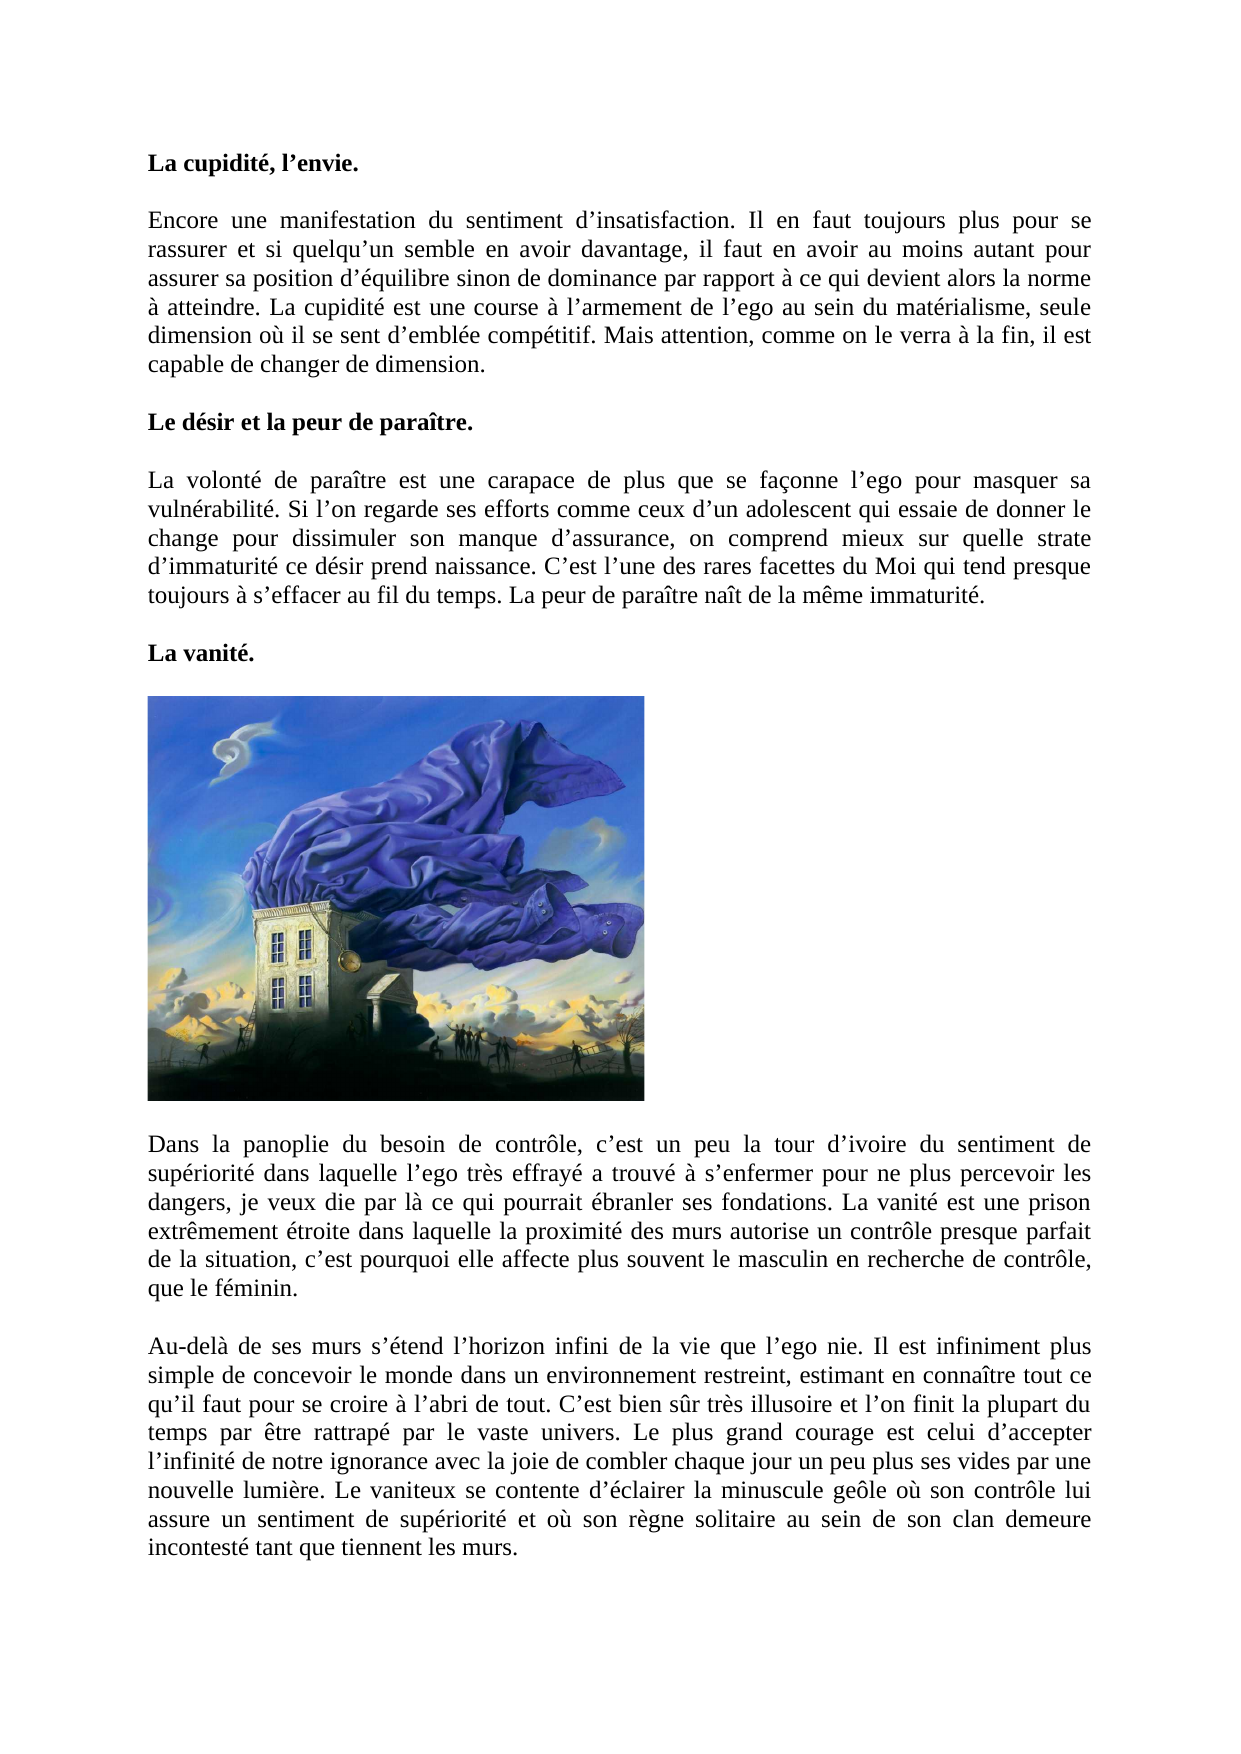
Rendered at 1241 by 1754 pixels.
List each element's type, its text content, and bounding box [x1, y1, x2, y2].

text La cupidité, l’envie. [148, 148, 1093, 176]
picture [147, 696, 645, 1101]
text Dans la panoplie du besoin de contrôle, c’est un peu la tour d’ivoire du sentiment de supériorité dans laquelle l’ego très effrayé a trouvé à s’enfermer pour ne plus percevoir les dangers, je veux die par là ce qui pourrait ébranler ses fondations. La vanité est une prison extrêmement étroite dans laquelle la proximité des murs autorise un contrôle presque parfait de la situation, c’est pourquoi elle affecte plus souvent le masculin en recherche de contrôle, que le féminin. [148, 1129, 1093, 1302]
text La volonté de paraître est une carapace de plus que se façonne l’ego pour masquer sa vulnérabilité. Si l’on regarde ses efforts comme ceux d’un adolescent qui essaie de donner le change pour dissimuler son manque d’assurance, on comprend mieux sur quelle strate d’immaturité ce désir prend naissance. C’est l’une des rares facettes du Moi qui tend presque toujours à s’effacer au fil du temps. La peur de paraître naît de la même immaturité. [148, 465, 1093, 609]
text La vanité. [148, 638, 1093, 667]
text Encore une manifestation du sentiment d’insatisfaction. Il en faut toujours plus pour se rassurer et si quelqu’un semble en avoir davantage, il faut en avoir au moins autant pour assurer sa position d’équilibre sinon de dominance par rapport à ce qui devient alors la norme à atteindre. La cupidité est une course à l’armement de l’ego au sein du matérialisme, seule dimension où il se sent d’emblée compétitif. Mais attention, comme on le verra à la fin, il est capable de changer de dimension. [148, 206, 1093, 378]
text Au-delà de ses murs s’étend l’horizon infini de la vie que l’ego nie. Il est infiniment plus simple de concevoir le monde dans un environnement restreint, estimant en connaître tout ce qu’il faut pour se croire à l’abri de tout. C’est bien sûr très illusoire et l’on finit la plupart du temps par être rattrapé par le vaste univers. Le plus grand courage est celui d’accepter l’infinité de notre ignorance avec la joie de combler chaque jour un peu plus ses vides par une nouvelle lumière. Le vaniteux se contente d’éclairer la minuscule geôle où son contrôle lui assure un sentiment de supériorité et où son règne solitaire au sein de son clan demeure incontesté tant que tiennent les murs. [148, 1331, 1093, 1561]
text Le désir et la peur de paraître. [148, 407, 1093, 436]
